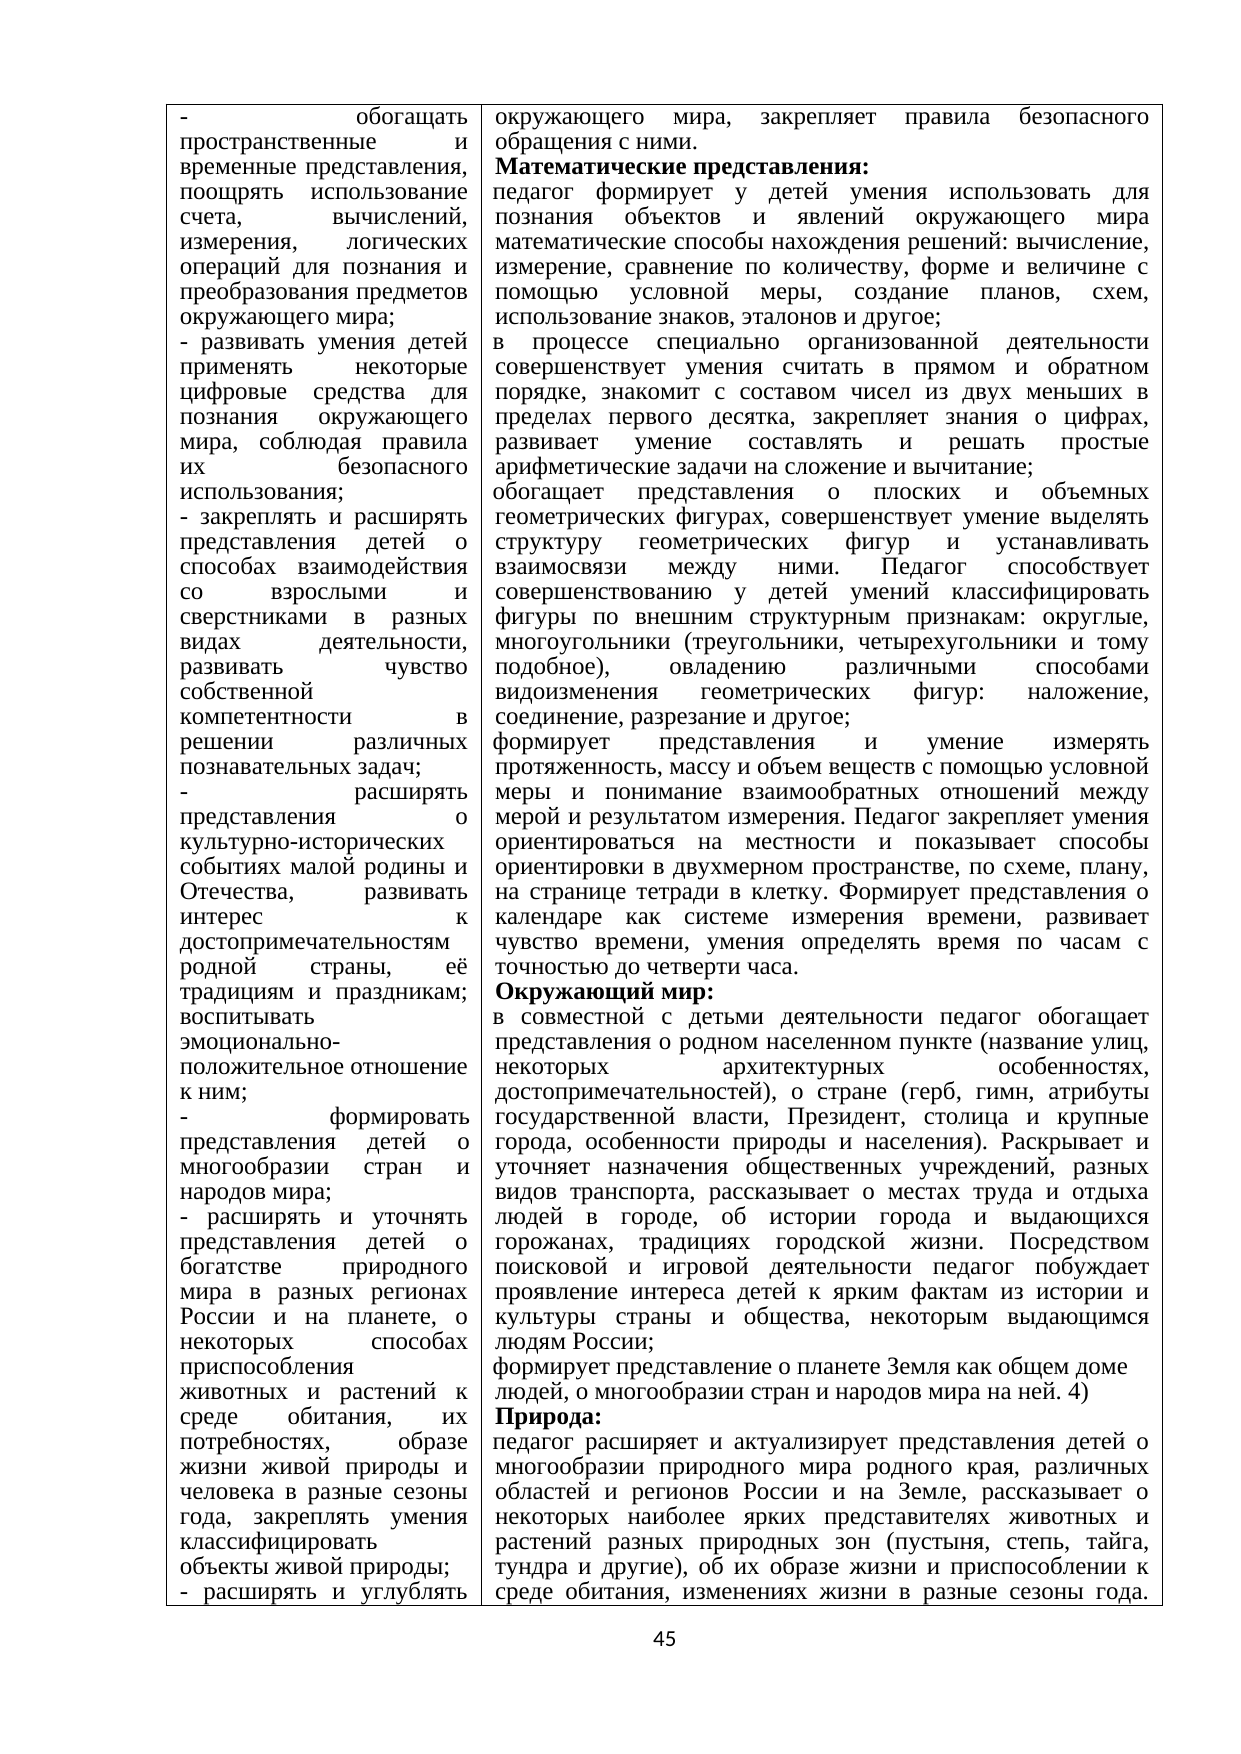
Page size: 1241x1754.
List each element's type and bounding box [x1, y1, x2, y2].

table_cell [167, 105, 481, 1604]
table_cell [482, 105, 1162, 1604]
